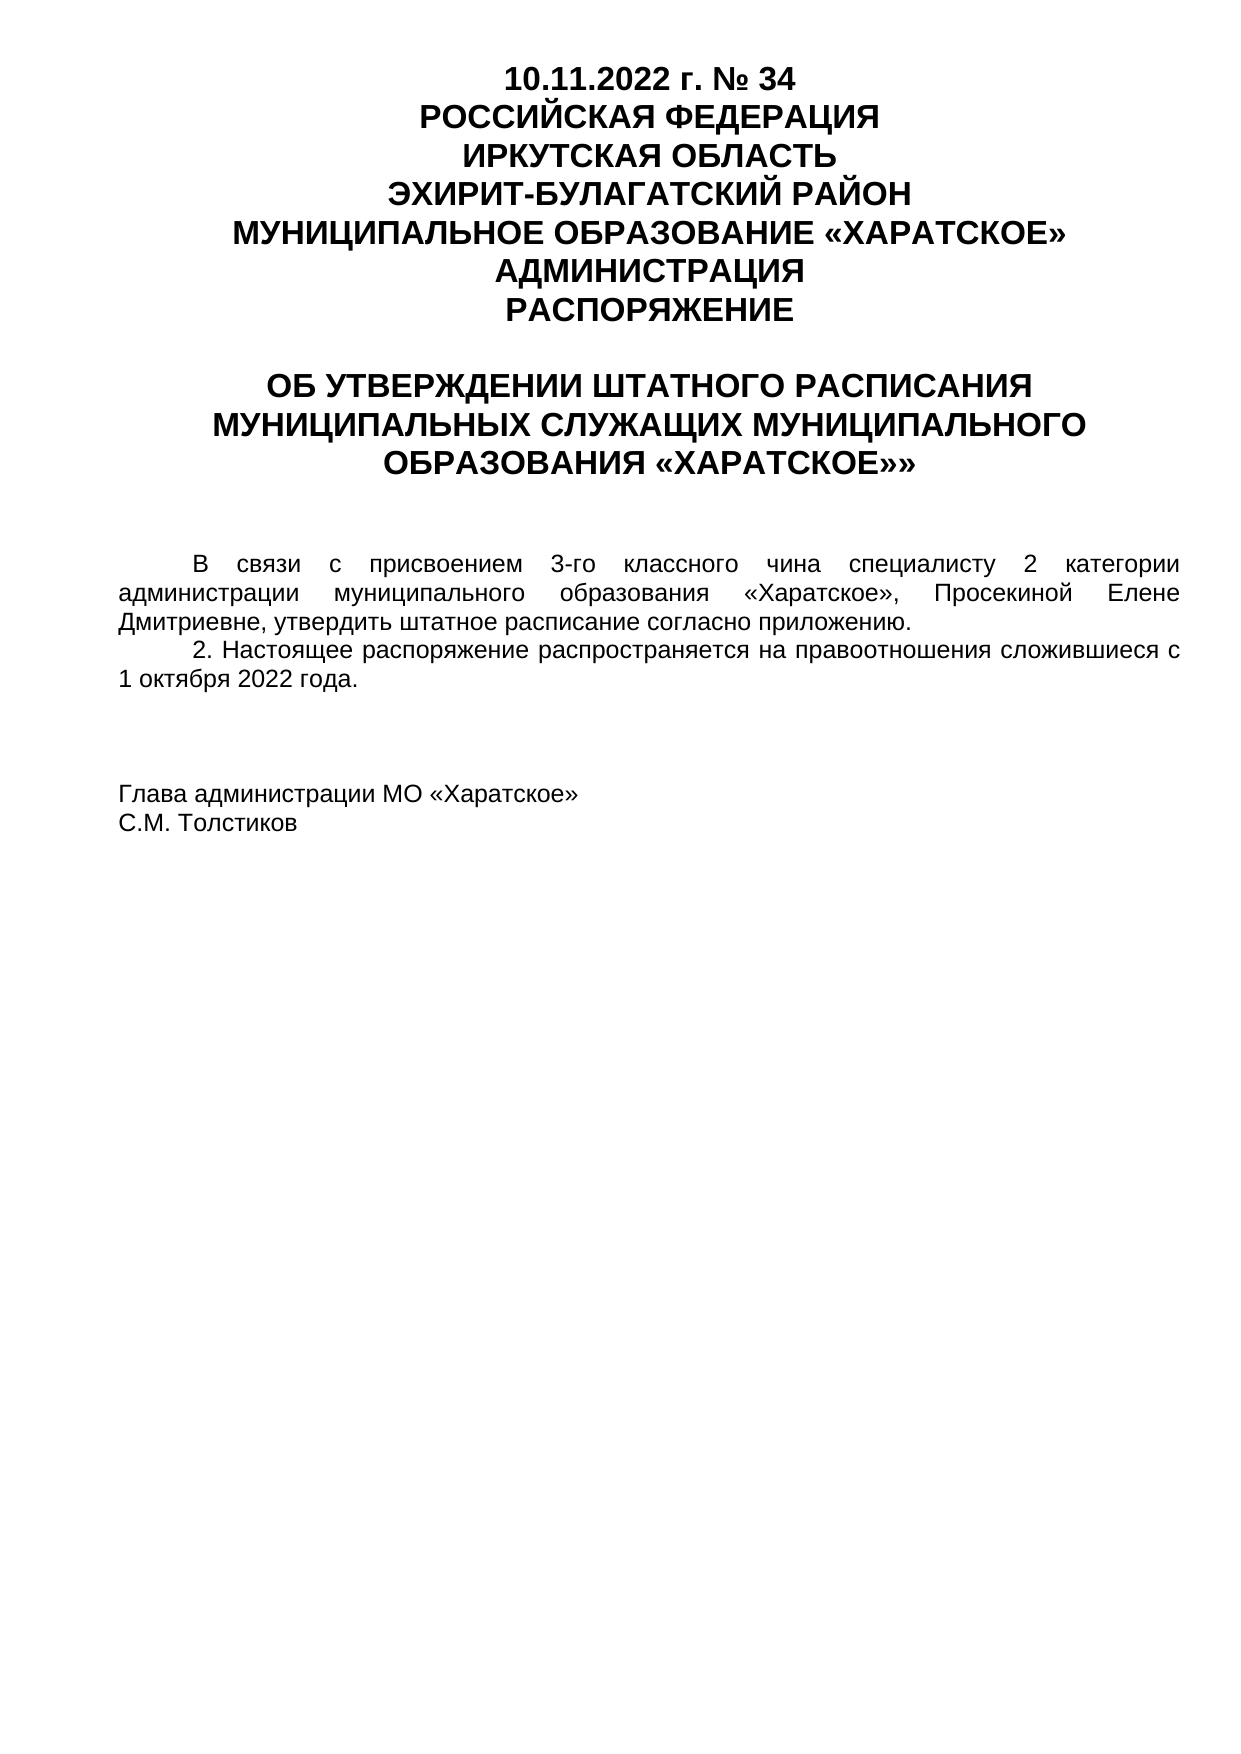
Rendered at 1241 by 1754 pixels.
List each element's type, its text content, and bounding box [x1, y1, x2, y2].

text ЭХИРИТ-БУЛАГАТСКИЙ РАЙОН [118, 174, 1181, 213]
text Глава администрации МО «Харатское» [118, 779, 1181, 808]
text В связи с присвоением 3-го классного чина специалисту 2 категории администрации муниципального образования «Харатское», Просекиной Елене Дмитриевне, утвердить штатное расписание согласно приложению. [118, 549, 1181, 635]
text ОБ УТВЕРЖДЕНИИ ШТАТНОГО РАСПИСАНИЯ МУНИЦИПАЛЬНЫХ СЛУЖАЩИХ МУНИЦИПАЛЬНОГО ОБРАЗОВАНИЯ «ХАРАТСКОЕ»» [118, 367, 1181, 482]
text 10.11.2022 г. № 34 [118, 59, 1181, 97]
text ИРКУТСКАЯ ОБЛАСТЬ [118, 136, 1181, 174]
text С.М. Толстиков [118, 808, 1181, 837]
text РОССИЙСКАЯ ФЕДЕРАЦИЯ [118, 97, 1181, 136]
text 2. Настоящее распоряжение распространяется на правоотношения сложившиеся с 1 октября 2022 года. [118, 635, 1181, 693]
text МУНИЦИПАЛЬНОЕ ОБРАЗОВАНИЕ «ХАРАТСКОЕ» [118, 213, 1181, 251]
text РАСПОРЯЖЕНИЕ [118, 290, 1181, 328]
text АДМИНИСТРАЦИЯ [118, 251, 1181, 290]
